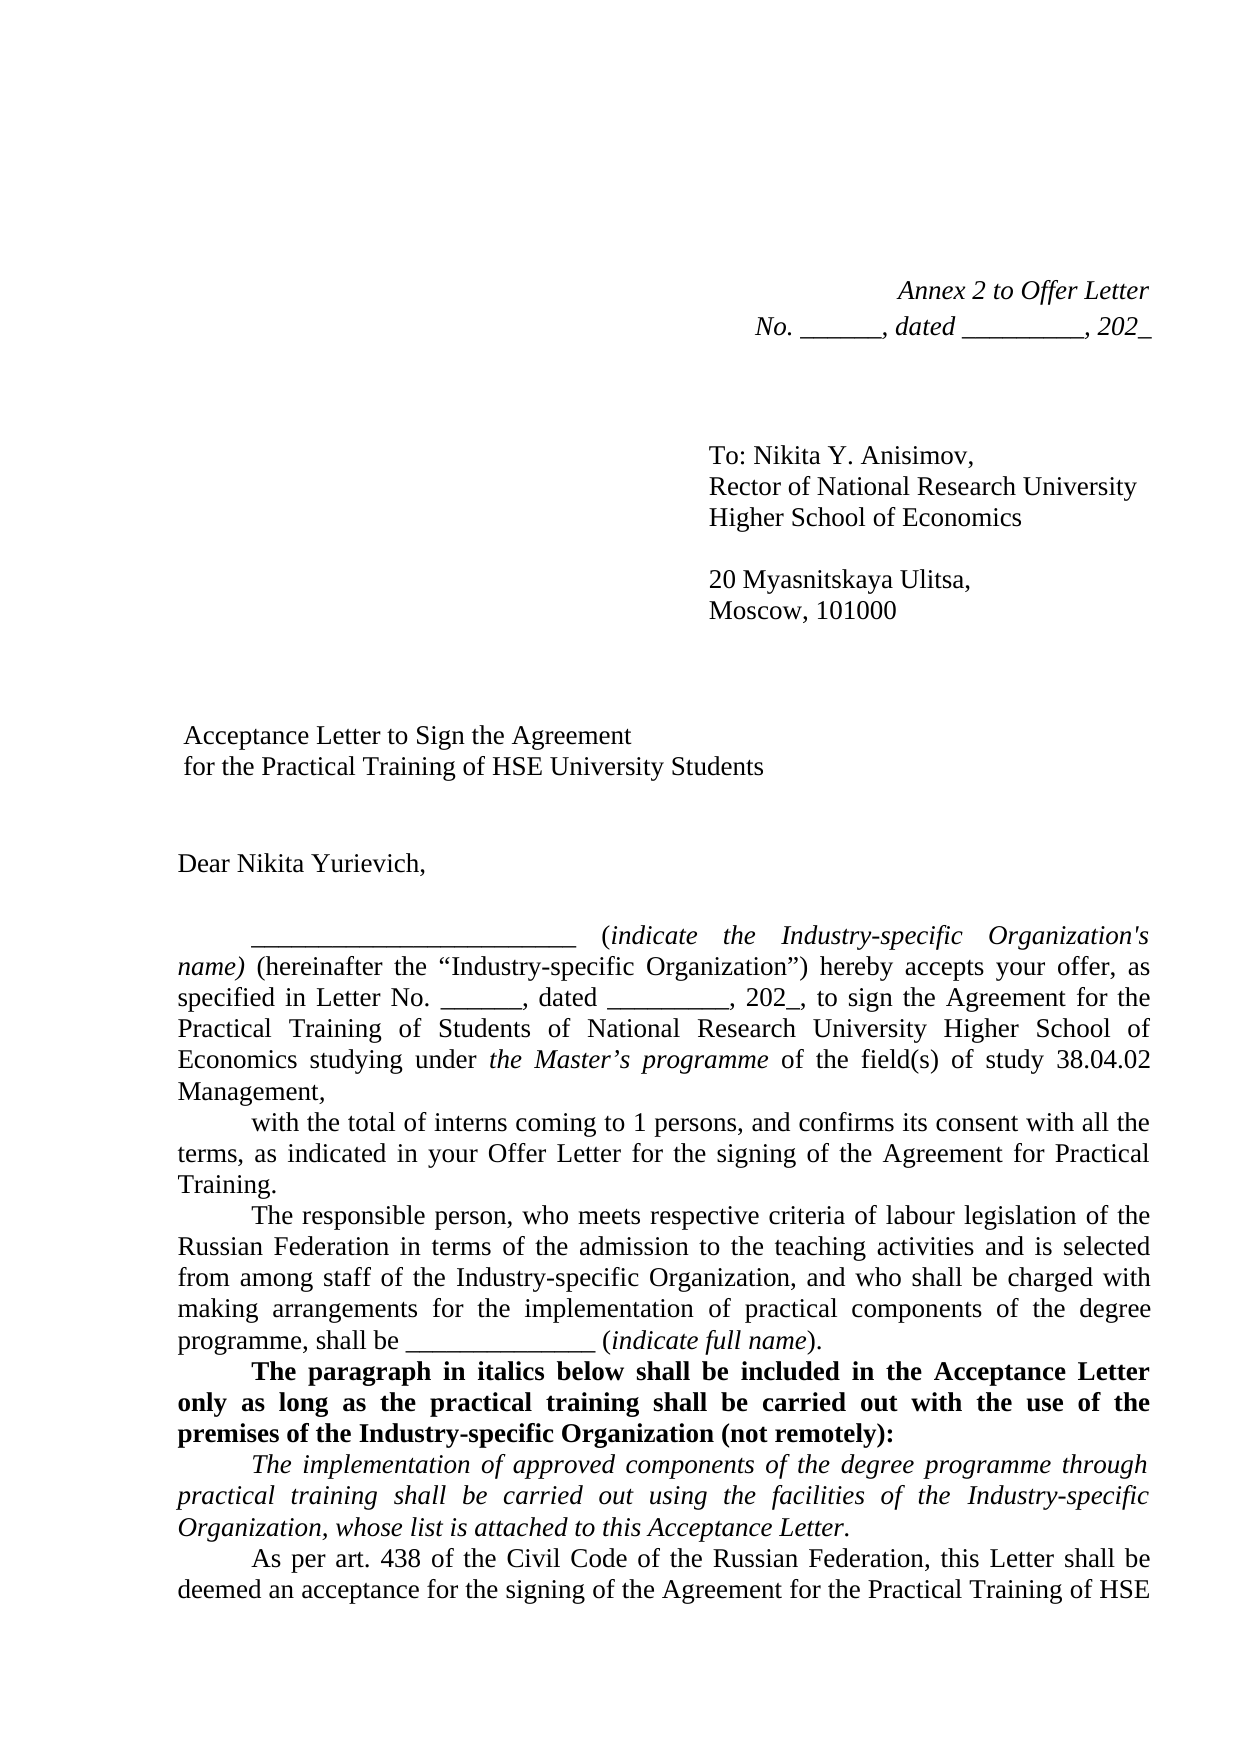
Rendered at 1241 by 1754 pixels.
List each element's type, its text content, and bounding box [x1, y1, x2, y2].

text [177, 1542, 1152, 1604]
text Acceptance Letter to Sign the Agreement [183, 719, 1151, 750]
text Dear Nikita Yurievich, [177, 847, 1151, 878]
text To: Nikita Y. Anisimov, [709, 439, 1152, 470]
text No. ______, dated _________, 202_ [177, 309, 1151, 341]
text The implementation of approved components of the degree programme through practical training shall be carried out using the facilities of the Industry-specific Organization, whose list is attached to this Acceptance Letter. [177, 1448, 1152, 1542]
text Moscow, 101000 [709, 594, 1152, 626]
text Rector of National Research University Higher School of Economics [709, 470, 1152, 532]
text with the total of interns coming to 1 persons, and confirms its consent with all the terms, as indicated in your Offer Letter for the signing of the Agreement for Practical Training. [177, 1106, 1152, 1199]
text The responsible person, who meets respective criteria of labour legislation of the Russian Federation in terms of the admission to the teaching activities and is selected from among staff of the Industry-specific Organization, and who shall be charged with making arrangements for the implementation of practical components of the degree programme, shall be ______________ (indicate full name). [177, 1199, 1152, 1355]
text 20 Myasnitskaya Ulitsa, [709, 563, 1152, 594]
text Annex 2 to Offer Letter [177, 274, 1151, 305]
text The paragraph in italics below shall be included in the Acceptance Letter only as long as the practical training shall be carried out with the use of the premises of the Industry-specific Organization (not remotely): [177, 1355, 1152, 1448]
text for the Practical Training of HSE University Students [183, 750, 1151, 781]
text ________________________ (indicate the Industry-specific Organization's name) (hereinafter the “Industry-specific Organization”) hereby accepts your offer, as specified in Letter No. ______, dated _________, 202_, to sign the Agreement for the Practical Training of Students of National Research University Higher School of Economics studying under the Master’s programme of the field(s) of study 38.04.02 Management, [177, 919, 1152, 1106]
